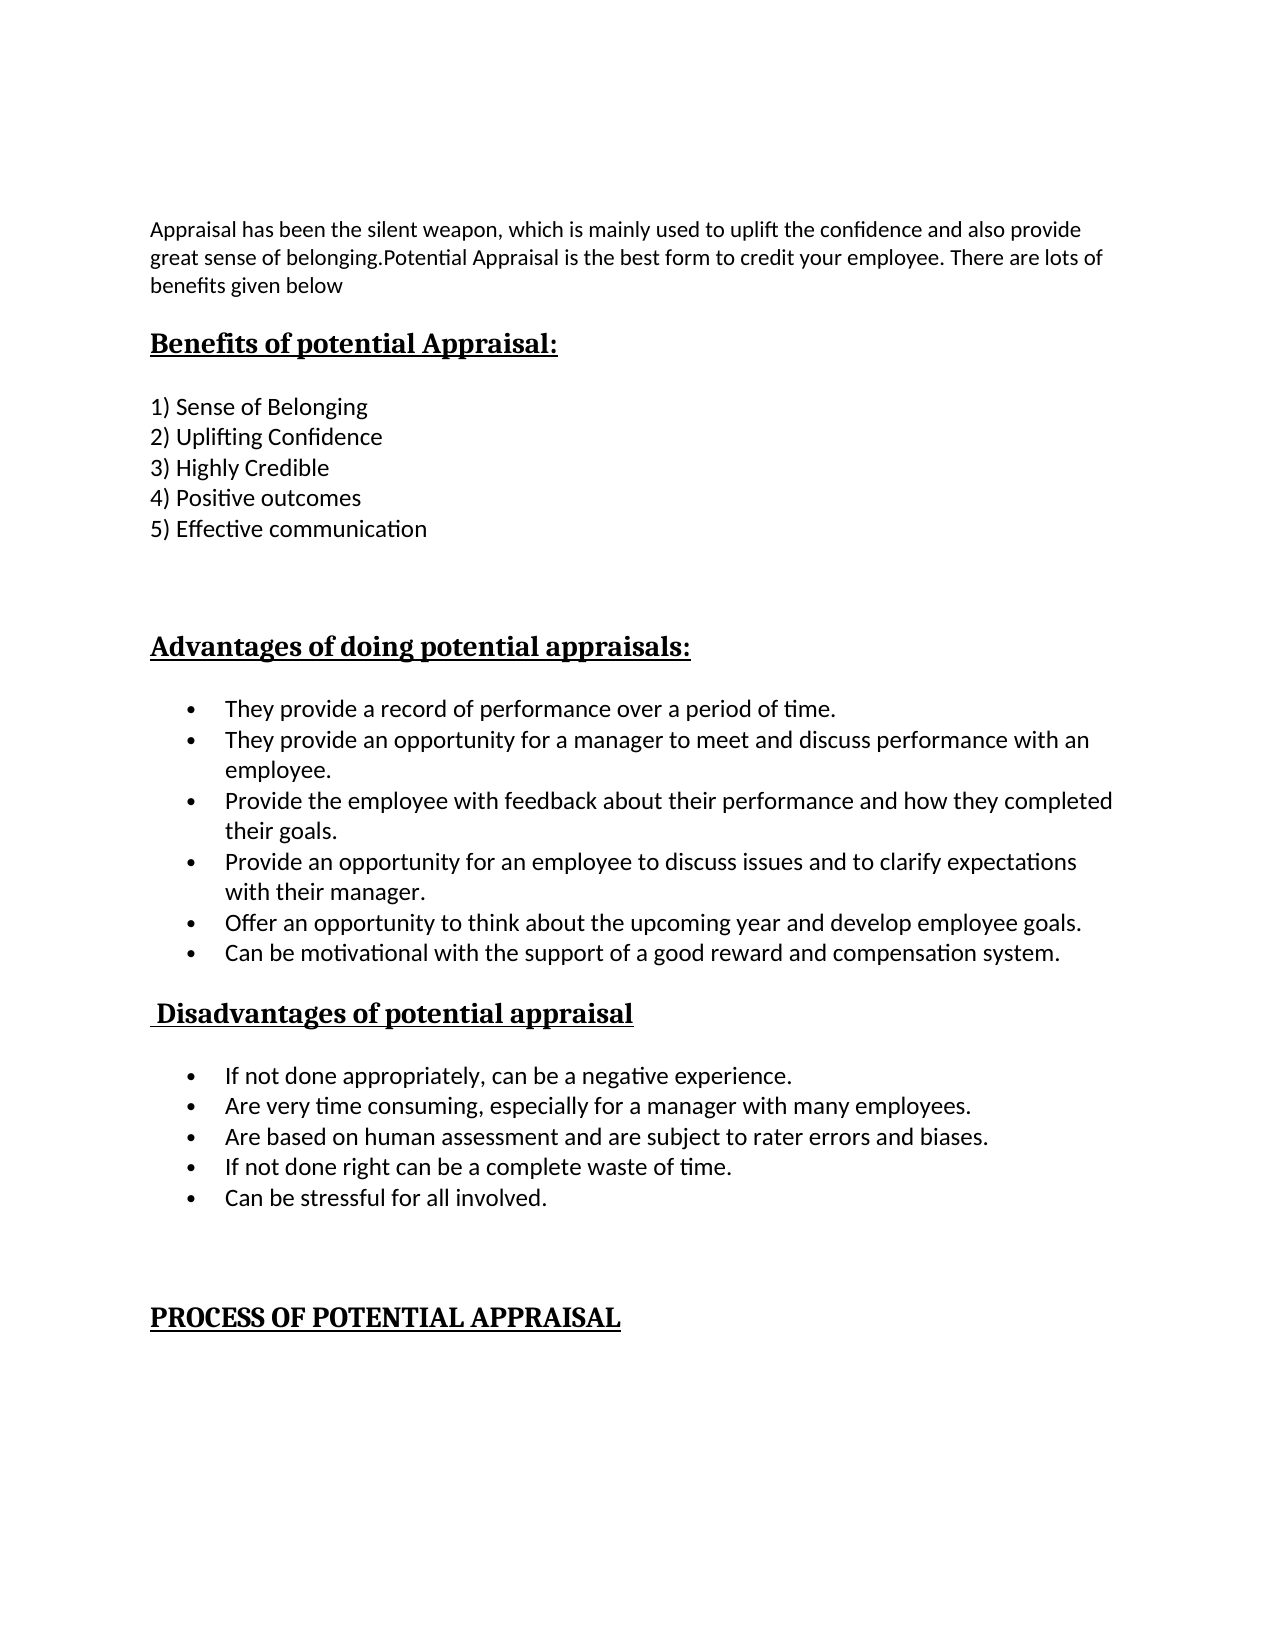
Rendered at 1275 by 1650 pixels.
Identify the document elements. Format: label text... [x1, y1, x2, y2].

list Are very time consuming, especially for a manager with many employees. [187, 1090, 1125, 1121]
list If not done right can be a complete waste of time. [187, 1151, 1125, 1182]
list Are based on human assessment and are subject to rater errors and biases. [187, 1121, 1125, 1151]
text Disadvantages of potential appraisal [150, 997, 1125, 1031]
text Advantages of doing potential appraisals: [150, 631, 1125, 664]
list Can be motivational with the support of a good reward and compensation system. [187, 937, 1125, 968]
list Provide an opportunity for an employee to discuss issues and to clarify expectations with their manager. [187, 846, 1125, 907]
text PROCESS OF POTENTIAL APPRAISAL [150, 1301, 1125, 1335]
list They provide a record of performance over a period of time. [187, 693, 1125, 724]
text Appraisal has been the silent weapon, which is mainly used to uplift the confidence and also provide great sense of belonging.Potential Appraisal is the best form to credit your employee. There are lots of benefits given below Benefits of potential Appraisal: 1) Sense of Belonging 2) Uplifting Confidence 3) Highly Credible 4) Positive outcomes 5) Effective communication [150, 215, 1125, 543]
list Provide the employee with feedback about their performance and how they completed their goals. [187, 785, 1125, 846]
list Offer an opportunity to think about the upcoming year and develop employee goals. [187, 907, 1125, 937]
list Can be stressful for all involved. [187, 1182, 1125, 1212]
list If not done appropriately, can be a negative experience. [187, 1060, 1125, 1090]
list They provide an opportunity for a manager to meet and discuss performance with an employee. [187, 724, 1125, 785]
